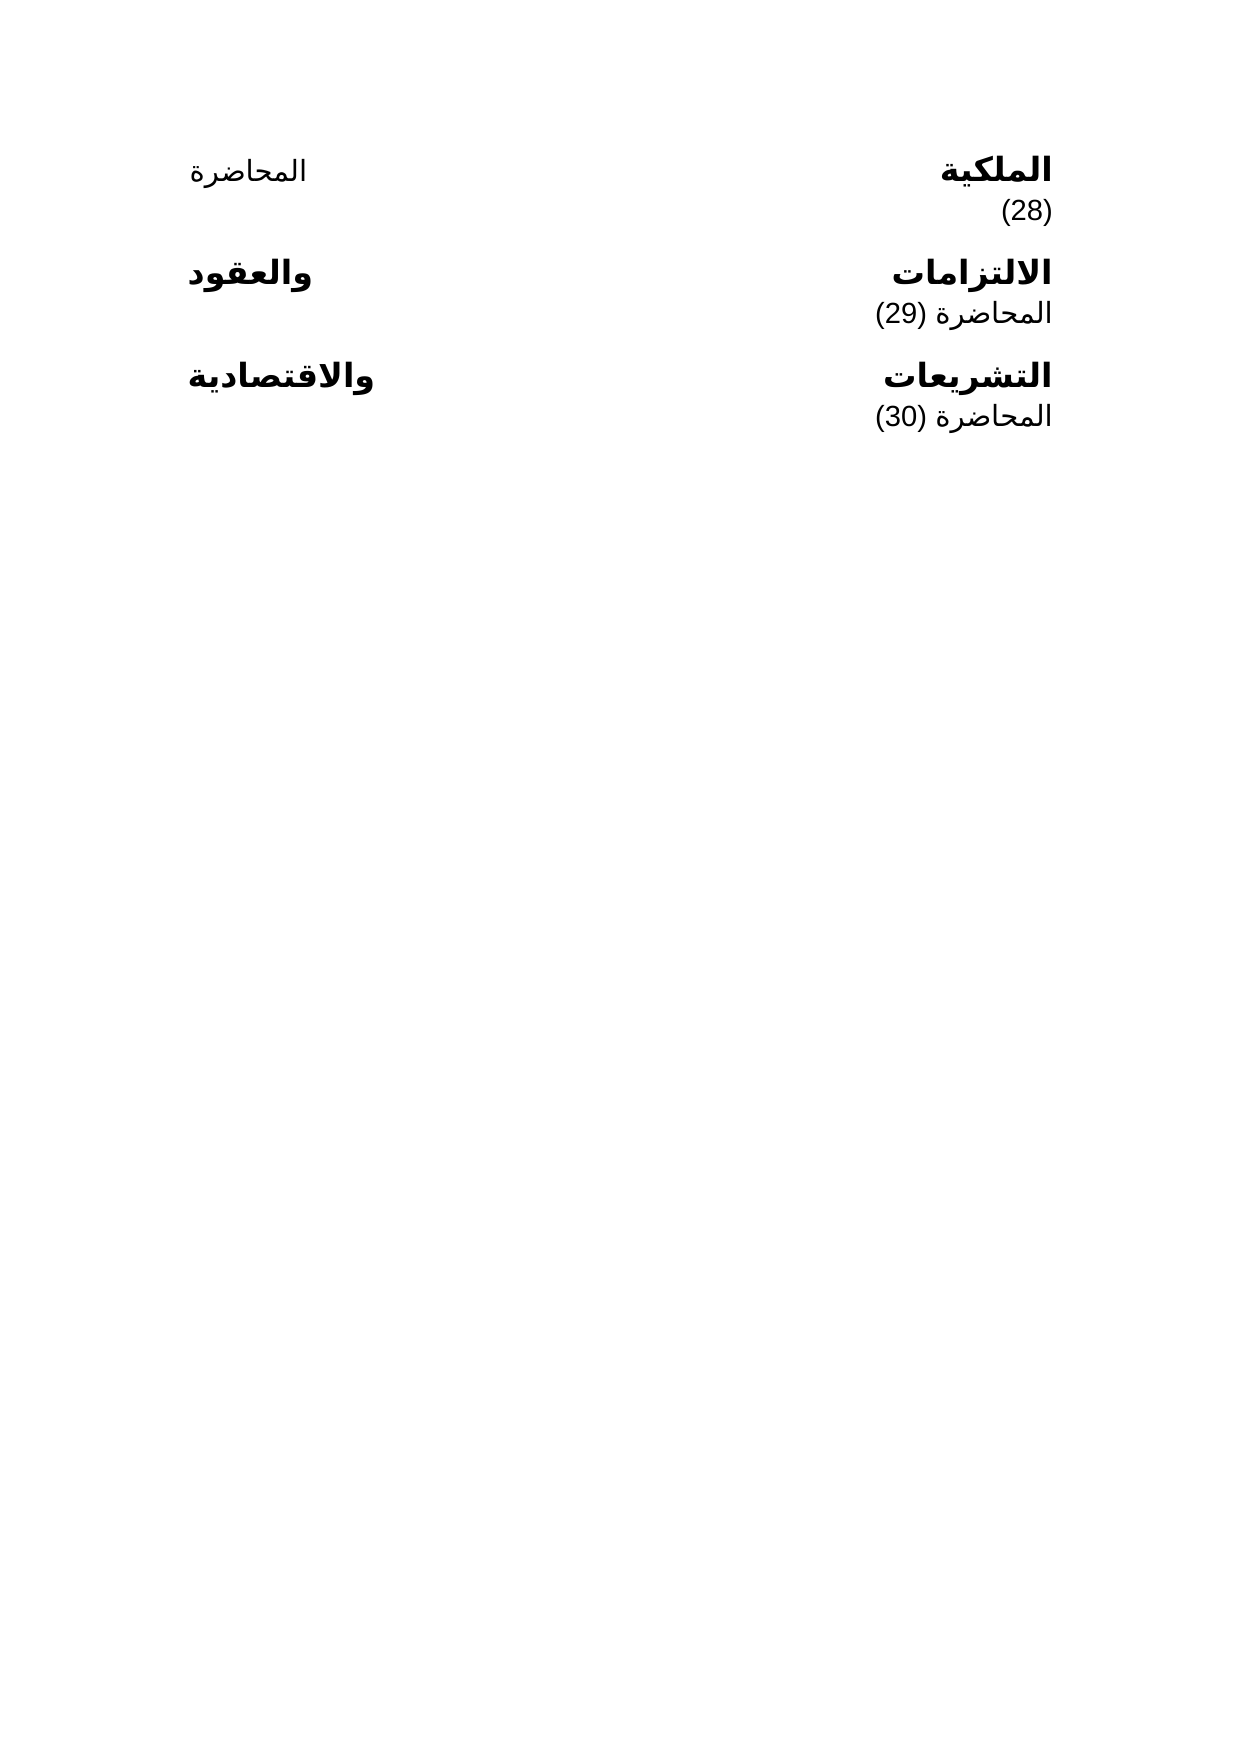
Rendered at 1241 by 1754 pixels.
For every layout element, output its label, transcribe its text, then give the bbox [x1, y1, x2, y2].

text التشريعات والاقتصادية المحاضرة (30) [187, 356, 1053, 433]
text الالتزامات والعقود المحاضرة (29) [187, 253, 1053, 330]
text الملكية المحاضرة (28) [187, 150, 1053, 227]
